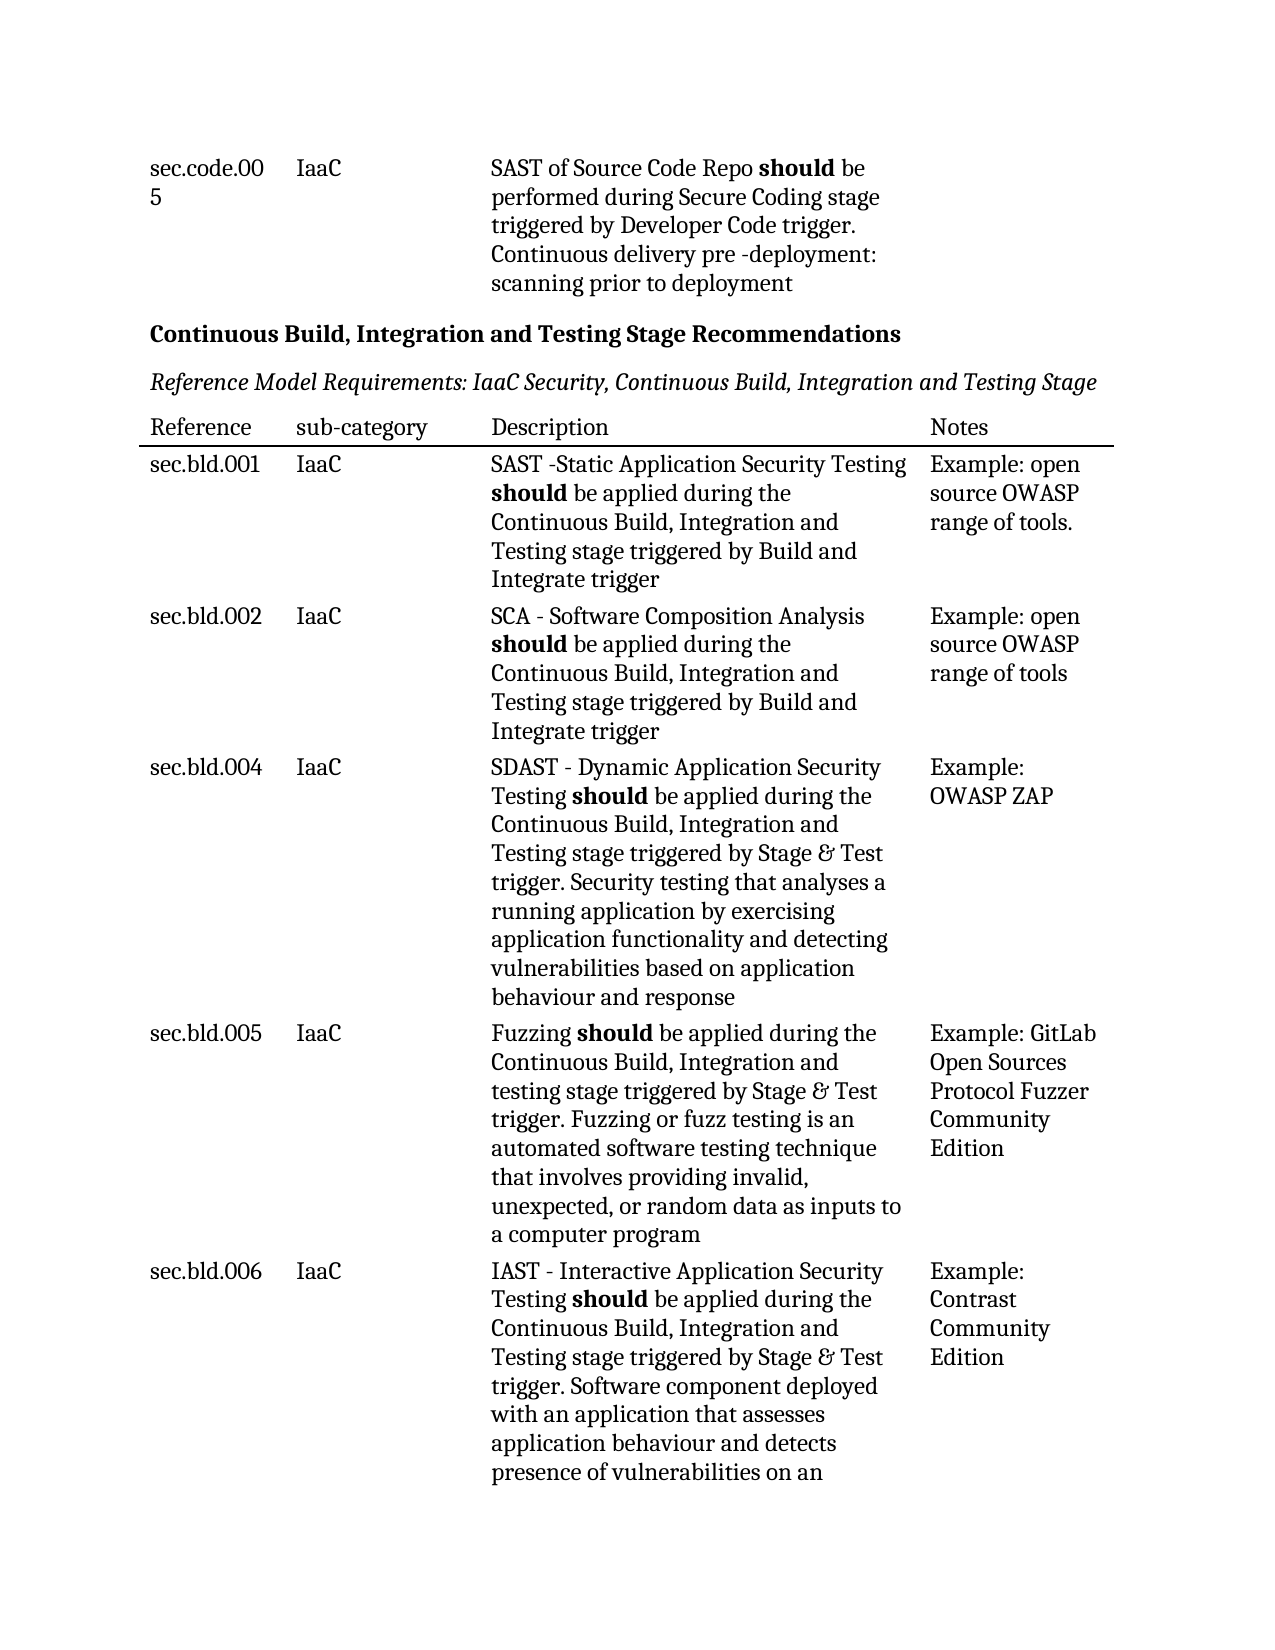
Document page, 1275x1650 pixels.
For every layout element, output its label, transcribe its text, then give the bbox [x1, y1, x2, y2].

text Reference Model Requirements: IaaC Security, Continuous Build, Integration and Testing Stage [150, 367, 1125, 396]
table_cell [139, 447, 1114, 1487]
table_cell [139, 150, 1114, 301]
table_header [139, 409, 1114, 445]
text Continuous Build, Integration and Testing Stage Recommendations [150, 320, 1125, 349]
